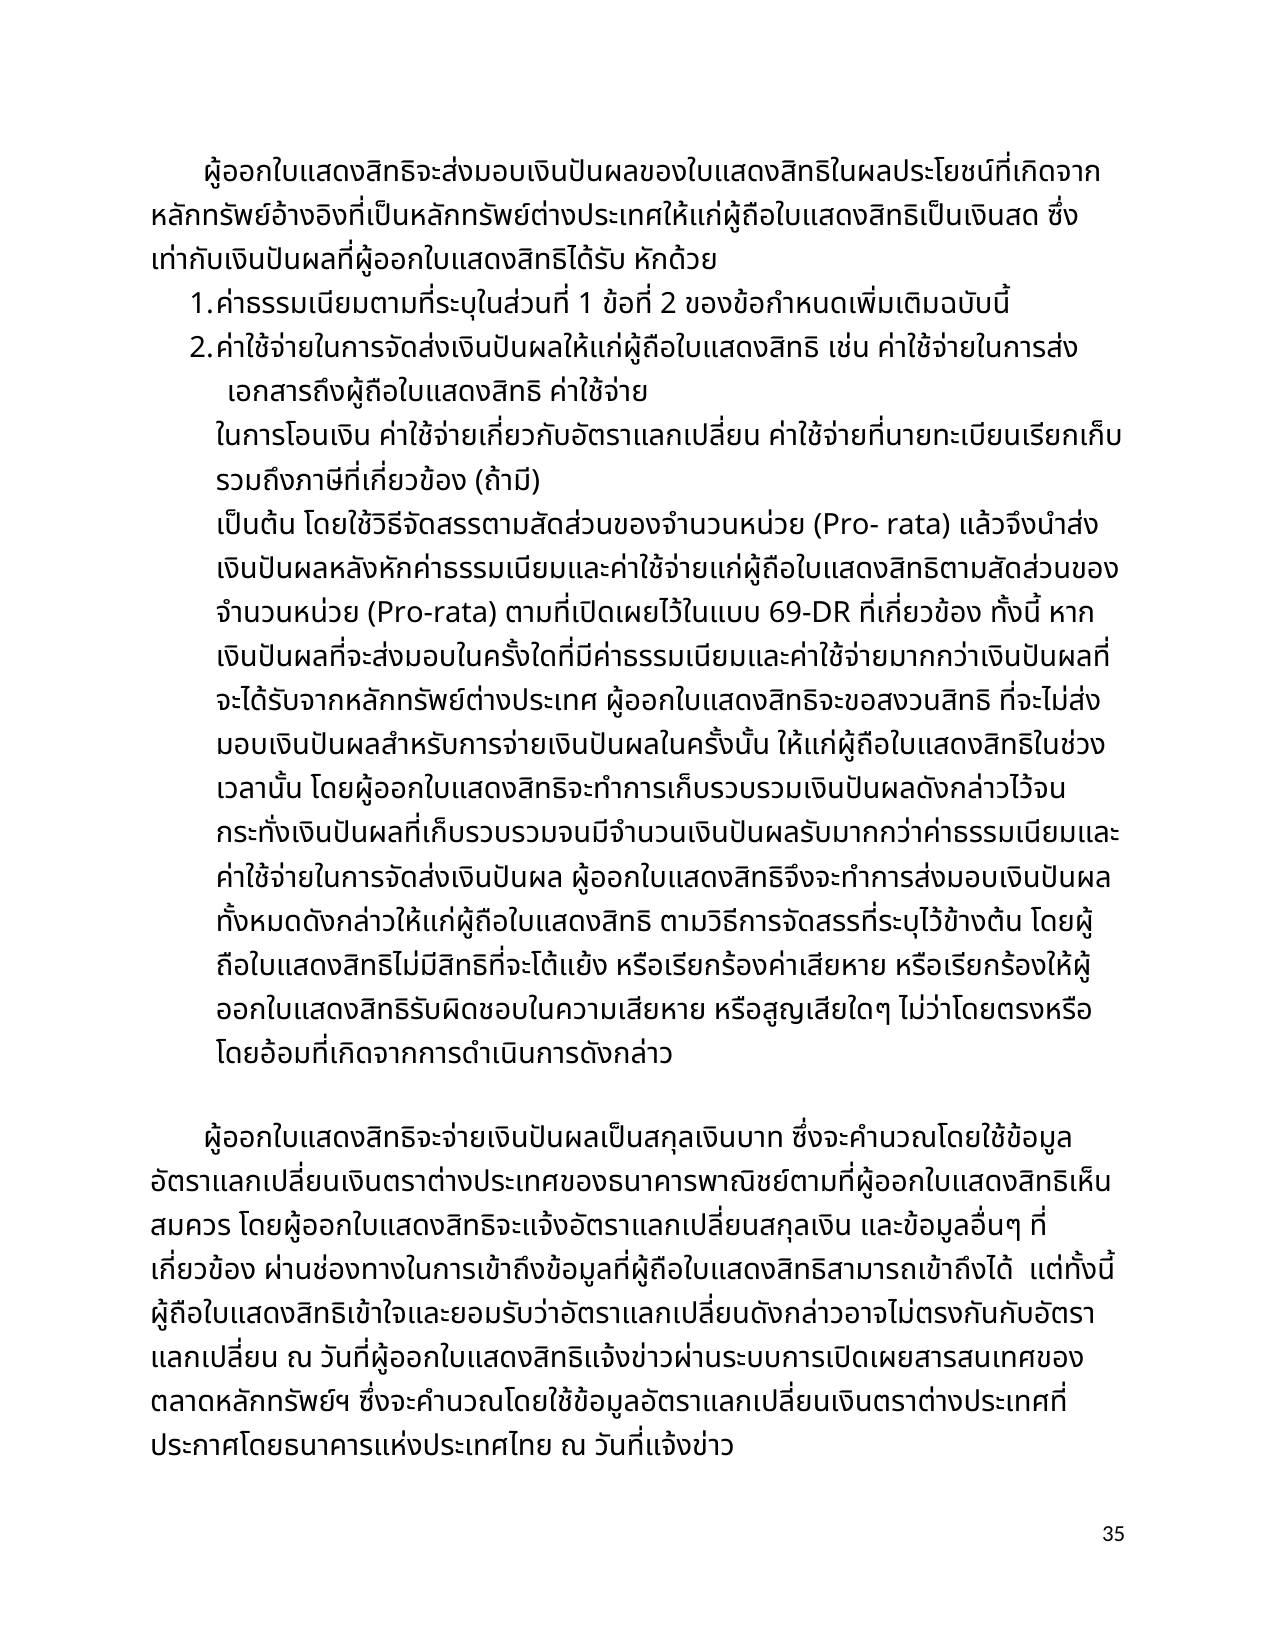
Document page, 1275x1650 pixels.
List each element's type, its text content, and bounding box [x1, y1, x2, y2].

list ค่าใช้จ่ายในการจัดส่งเงินปันผลให้แก่ผู้ถือใบแสดงสิทธิ เช่น ค่าใช้จ่ายในการส่งเอกสารถึงผู้ถือใบแสดงสิทธิ ค่าใช้จ่าย [189, 326, 1125, 415]
text ผู้ออกใบแสดงสิทธิจะจ่ายเงินปันผลเป็นสกุลเงินบาท ซึ่งจะคำนวณโดยใช้ข้อมูลอัตราแลกเปลี่ยนเงินตราต่างประเทศของธนาคารพาณิชย์ตามที่ผู้ออกใบแสดงสิทธิเห็นสมควร โดยผู้ออกใบแสดงสิทธิจะแจ้งอัตราแลกเปลี่ยนสกุลเงิน และข้อมูลอื่นๆ ที่เกี่ยวข้อง ผ่านช่องทางในการเข้าถึงข้อมูลที่ผู้ถือใบแสดงสิทธิสามารถเข้าถึงได้ แต่ทั้งนี้ ผู้ถือใบแสดงสิทธิเข้าใจและยอมรับว่าอัตราแลกเปลี่ยนดังกล่าวอาจไม่ตรงกันกับอัตราแลกเปลี่ยน ณ วันที่ผู้ออกใบแสดงสิทธิแจ้งข่าวผ่านระบบการเปิดเผยสารสนเทศของตลาดหลักทรัพย์ฯ ซึ่งจะคำนวณโดยใช้ข้อมูลอัตราแลกเปลี่ยนเงินตราต่างประเทศที่ประกาศโดยธนาคารแห่งประเทศไทย ณ วันที่แจ้งข่าว [150, 1116, 1125, 1468]
list ในการโอนเงิน ค่าใช้จ่ายเกี่ยวกับอัตราแลกเปลี่ยน ค่าใช้จ่ายที่นายทะเบียนเรียกเก็บ รวมถึงภาษีที่เกี่ยวข้อง (ถ้ามี) เป็นต้น โดยใช้วิธีจัดสรรตามสัดส่วนของจำนวนหน่วย (Pro- rata) แล้วจึงนำส่งเงินปันผลหลังหักค่าธรรมเนียมและค่าใช้จ่ายแก่ผู้ถือใบแสดงสิทธิตามสัดส่วนของจำนวนหน่วย (Pro-rata) ตามที่เปิดเผยไว้ในแบบ 69-DR ที่เกี่ยวข้อง ทั้งนี้ หากเงินปันผลที่จะส่งมอบในครั้งใดที่มีค่าธรรมเนียมและค่าใช้จ่ายมากกว่าเงินปันผลที่จะได้รับจากหลักทรัพย์ต่างประเทศ ผู้ออกใบแสดงสิทธิจะขอสงวนสิทธิ ที่จะไม่ส่งมอบเงินปันผลสำหรับการจ่ายเงินปันผลในครั้งนั้น ให้แก่ผู้ถือใบแสดงสิทธิในช่วงเวลานั้น โดยผู้ออกใบแสดงสิทธิจะทำการเก็บรวบรวมเงินปันผลดังกล่าวไว้จนกระทั่งเงินปันผลที่เก็บรวบรวมจนมีจำนวนเงินปันผลรับมากกว่าค่าธรรมเนียมและค่าใช้จ่ายในการจัดส่งเงินปันผล ผู้ออกใบแสดงสิทธิจึงจะทำการส่งมอบเงินปันผลทั้งหมดดังกล่าวให้แก่ผู้ถือใบแสดงสิทธิ ตามวิธีการจัดสรรที่ระบุไว้ข้างต้น โดยผู้ถือใบแสดงสิทธิไม่มีสิทธิที่จะโต้แย้ง หรือเรียกร้องค่าเสียหาย หรือเรียกร้องให้ผู้ออกใบแสดงสิทธิรับผิดชอบในความเสียหาย หรือสูญเสียใดๆ ไม่ว่าโดยตรงหรือโดยอ้อมที่เกิดจากการดำเนินการดังกล่าว [216, 415, 1125, 1076]
text ผู้ออกใบแสดงสิทธิจะส่งมอบเงินปันผลของใบแสดงสิทธิในผลประโยชน์ที่เกิดจากหลักทรัพย์อ้างอิงที่เป็นหลักทรัพย์ต่างประเทศให้แก่ผู้ถือใบแสดงสิทธิเป็นเงินสด ซึ่งเท่ากับเงินปันผลที่ผู้ออกใบแสดงสิทธิได้รับ หักด้วย [150, 150, 1125, 282]
list ค่าธรรมเนียมตามที่ระบุในส่วนที่ 1 ข้อที่ 2 ของข้อกำหนดเพิ่มเติมฉบับนี้ [189, 282, 1125, 326]
